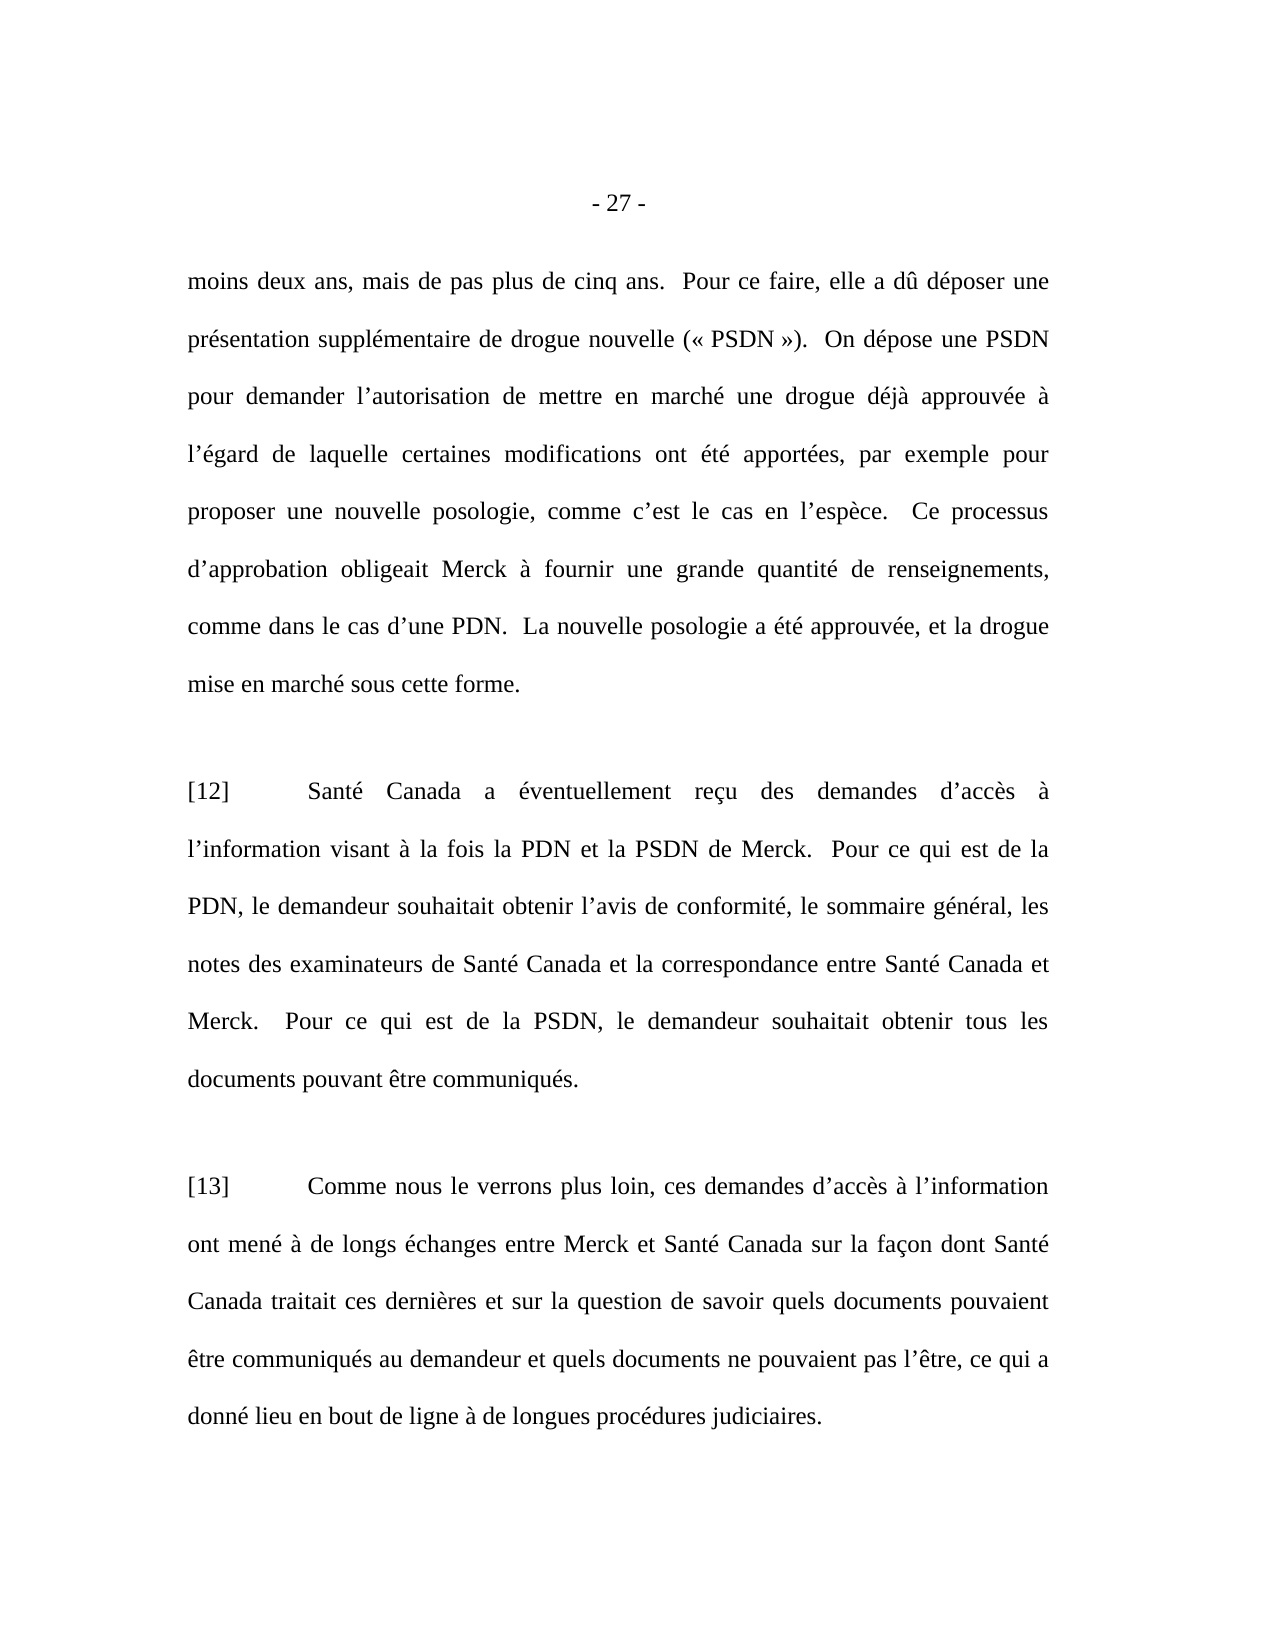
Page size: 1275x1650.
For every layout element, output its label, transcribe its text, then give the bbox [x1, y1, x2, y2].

text Comme nous le verrons plus loin, ces demandes d’accès à l’information ont mené à de longs échanges entre Merck et Santé Canada sur la façon dont Santé Canada traitait ces dernières et sur la question de savoir quels documents pouvaient être communiqués au demandeur et quels documents ne pouvaient pas l’être, ce qui a donné lieu en bout de ligne à de longues procédures judiciaires. [187, 1171, 1050, 1430]
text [187, 266, 1050, 698]
text Santé Canada a éventuellement reçu des demandes d’accès à l’information visant à la fois la PDN et la PSDN de Merck. Pour ce qui est de la PDN, le demandeur souhaitait obtenir l’avis de conformité, le sommaire général, les notes des examinateurs de Santé Canada et la correspondance entre Santé Canada et Merck. Pour ce qui est de la PSDN, le demandeur souhaitait obtenir tous les documents pouvant être communiqués. [187, 776, 1050, 1093]
